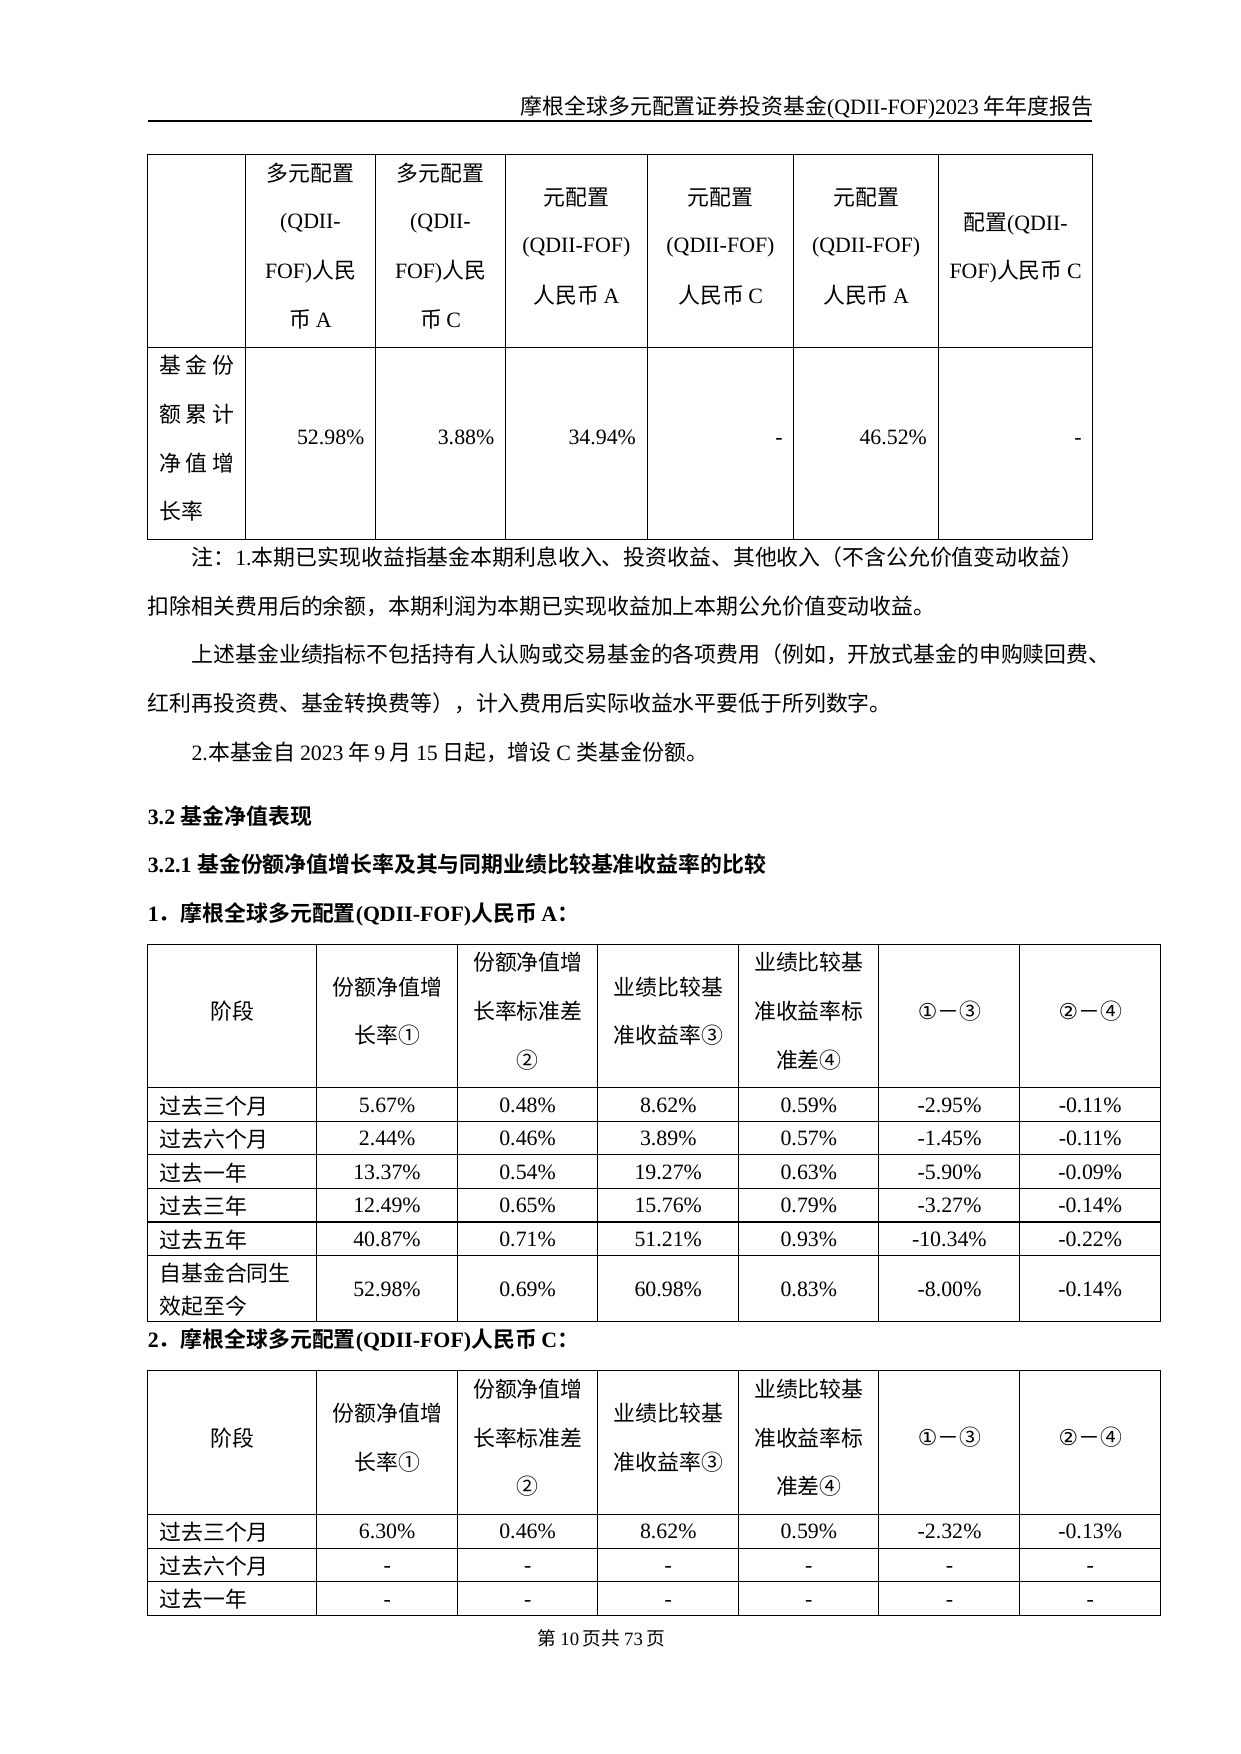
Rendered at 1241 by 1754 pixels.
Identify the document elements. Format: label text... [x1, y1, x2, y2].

table_cell 0.93% [739, 1223, 878, 1255]
table_cell 12.49% [317, 1189, 457, 1221]
table_cell 8.62% [598, 1088, 738, 1121]
table_cell -2.95% [879, 1088, 1019, 1121]
table_cell 0.57% [739, 1122, 878, 1154]
table_cell 过去三年 [148, 1189, 316, 1221]
table_cell 过去三个月 [148, 1088, 316, 1121]
table_cell 过去五年 [148, 1223, 316, 1255]
table_cell -3.27% [879, 1189, 1019, 1221]
table_cell -0.11% [1020, 1122, 1160, 1154]
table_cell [939, 155, 1092, 347]
table_cell -0.11% [1020, 1088, 1160, 1121]
table_cell -2.32% [879, 1515, 1019, 1547]
table_cell - [317, 1549, 457, 1581]
table_header ②－④ [1020, 1371, 1160, 1514]
table_header 份额净值增长率① [317, 945, 457, 1087]
table_cell - [598, 1549, 738, 1581]
table_cell 0.59% [739, 1088, 878, 1121]
table_cell 34.94% [506, 348, 647, 539]
table_cell -0.14% [1020, 1256, 1160, 1321]
table_cell - [458, 1582, 597, 1614]
table_cell 自基金合同生效起至今 [148, 1256, 316, 1321]
table_cell 过去一年 [148, 1582, 316, 1614]
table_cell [376, 155, 505, 347]
table_cell 40.87% [317, 1223, 457, 1255]
table_cell - [1020, 1549, 1160, 1581]
table_cell 过去三个月 [148, 1515, 316, 1547]
table_header 份额净值增长率标准差② [458, 945, 597, 1087]
table_cell 19.27% [598, 1155, 738, 1188]
table_header 业绩比较基准收益率标准差④ [739, 1371, 878, 1514]
table_header 份额净值增长率① [317, 1371, 457, 1514]
table_cell 8.62% [598, 1515, 738, 1547]
table_cell 0.71% [458, 1223, 597, 1255]
table_header ①－③ [879, 1371, 1019, 1514]
table_cell 51.21% [598, 1223, 738, 1255]
table_cell - [939, 348, 1092, 539]
table_cell - [458, 1549, 597, 1581]
table_cell 3.88% [376, 348, 505, 539]
table_cell - [879, 1549, 1019, 1581]
table_cell 0.83% [739, 1256, 878, 1321]
table_cell 0.65% [458, 1189, 597, 1221]
text 注：1.本期已实现收益指基金本期利息收入、投资收益、其他收入（不含公允价值变动收益）扣除相关费用后的余额，本期利润为本期已实现收益加上本期公允价值变动收益。 [148, 540, 1092, 621]
table_header 业绩比较基准收益率标准差④ [739, 945, 878, 1087]
table_cell - [598, 1582, 738, 1614]
table_cell 过去六个月 [148, 1122, 316, 1154]
table_cell 0.46% [458, 1515, 597, 1547]
table_cell 0.48% [458, 1088, 597, 1121]
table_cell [506, 155, 647, 347]
table_cell 13.37% [317, 1155, 457, 1188]
table_cell 15.76% [598, 1189, 738, 1221]
table_cell 0.79% [739, 1189, 878, 1221]
table_cell -0.14% [1020, 1189, 1160, 1221]
table_cell -0.13% [1020, 1515, 1160, 1547]
table_cell 3.89% [598, 1122, 738, 1154]
table_cell - [1020, 1582, 1160, 1614]
table_cell - [739, 1549, 878, 1581]
table_cell 0.54% [458, 1155, 597, 1188]
table_cell - [317, 1582, 457, 1614]
table_cell -0.22% [1020, 1223, 1160, 1255]
table_cell - [739, 1582, 878, 1614]
table_cell -0.09% [1020, 1155, 1160, 1188]
table_header 业绩比较基准收益率③ [598, 1371, 738, 1514]
table_cell 6.30% [317, 1515, 457, 1547]
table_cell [246, 155, 375, 347]
table_header ①－③ [879, 945, 1019, 1087]
table_cell -5.90% [879, 1155, 1019, 1188]
table_cell -1.45% [879, 1122, 1019, 1154]
table_header 业绩比较基准收益率③ [598, 945, 738, 1087]
table_cell 0.63% [739, 1155, 878, 1188]
table_cell 5.67% [317, 1088, 457, 1121]
text 2．摩根全球多元配置(QDII-FOF)人民币C： [148, 1322, 1092, 1354]
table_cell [648, 155, 793, 347]
table_cell 2.44% [317, 1122, 457, 1154]
text 1．摩根全球多元配置(QDII-FOF)人民币A： [148, 895, 1092, 928]
table_header ②－④ [1020, 945, 1160, 1087]
table_cell 52.98% [317, 1256, 457, 1321]
table_cell 过去一年 [148, 1155, 316, 1188]
table_cell 0.69% [458, 1256, 597, 1321]
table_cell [794, 155, 938, 347]
table_cell 60.98% [598, 1256, 738, 1321]
table_header 份额净值增长率标准差② [458, 1371, 597, 1514]
text 上述基金业绩指标不包括持有人认购或交易基金的各项费用（例如，开放式基金的申购赎回费、红利再投资费、基金转换费等），计入费用后实际收益水平要低于所列数字。 [148, 637, 1092, 718]
table_cell -8.00% [879, 1256, 1019, 1321]
table_cell 0.46% [458, 1122, 597, 1154]
table_cell 过去六个月 [148, 1549, 316, 1581]
table_cell 52.98% [246, 348, 375, 539]
table_cell -10.34% [879, 1223, 1019, 1255]
table_cell 46.52% [794, 348, 938, 539]
table_header 阶段 [148, 1371, 316, 1514]
subtitle 3.2 基金净值表现 [148, 799, 1092, 831]
table_cell 基金份额累计净值增长率 [148, 348, 245, 539]
text 3.2.1 基金份额净值增长率及其与同期业绩比较基准收益率的比较 [148, 847, 1092, 879]
table_cell - [879, 1582, 1019, 1614]
text 2.本基金自2023年9月15日起，增设 C 类基金份额。 [148, 734, 1092, 767]
table_cell 0.59% [739, 1515, 878, 1547]
table_cell - [648, 348, 793, 539]
table_header 阶段 [148, 945, 316, 1087]
